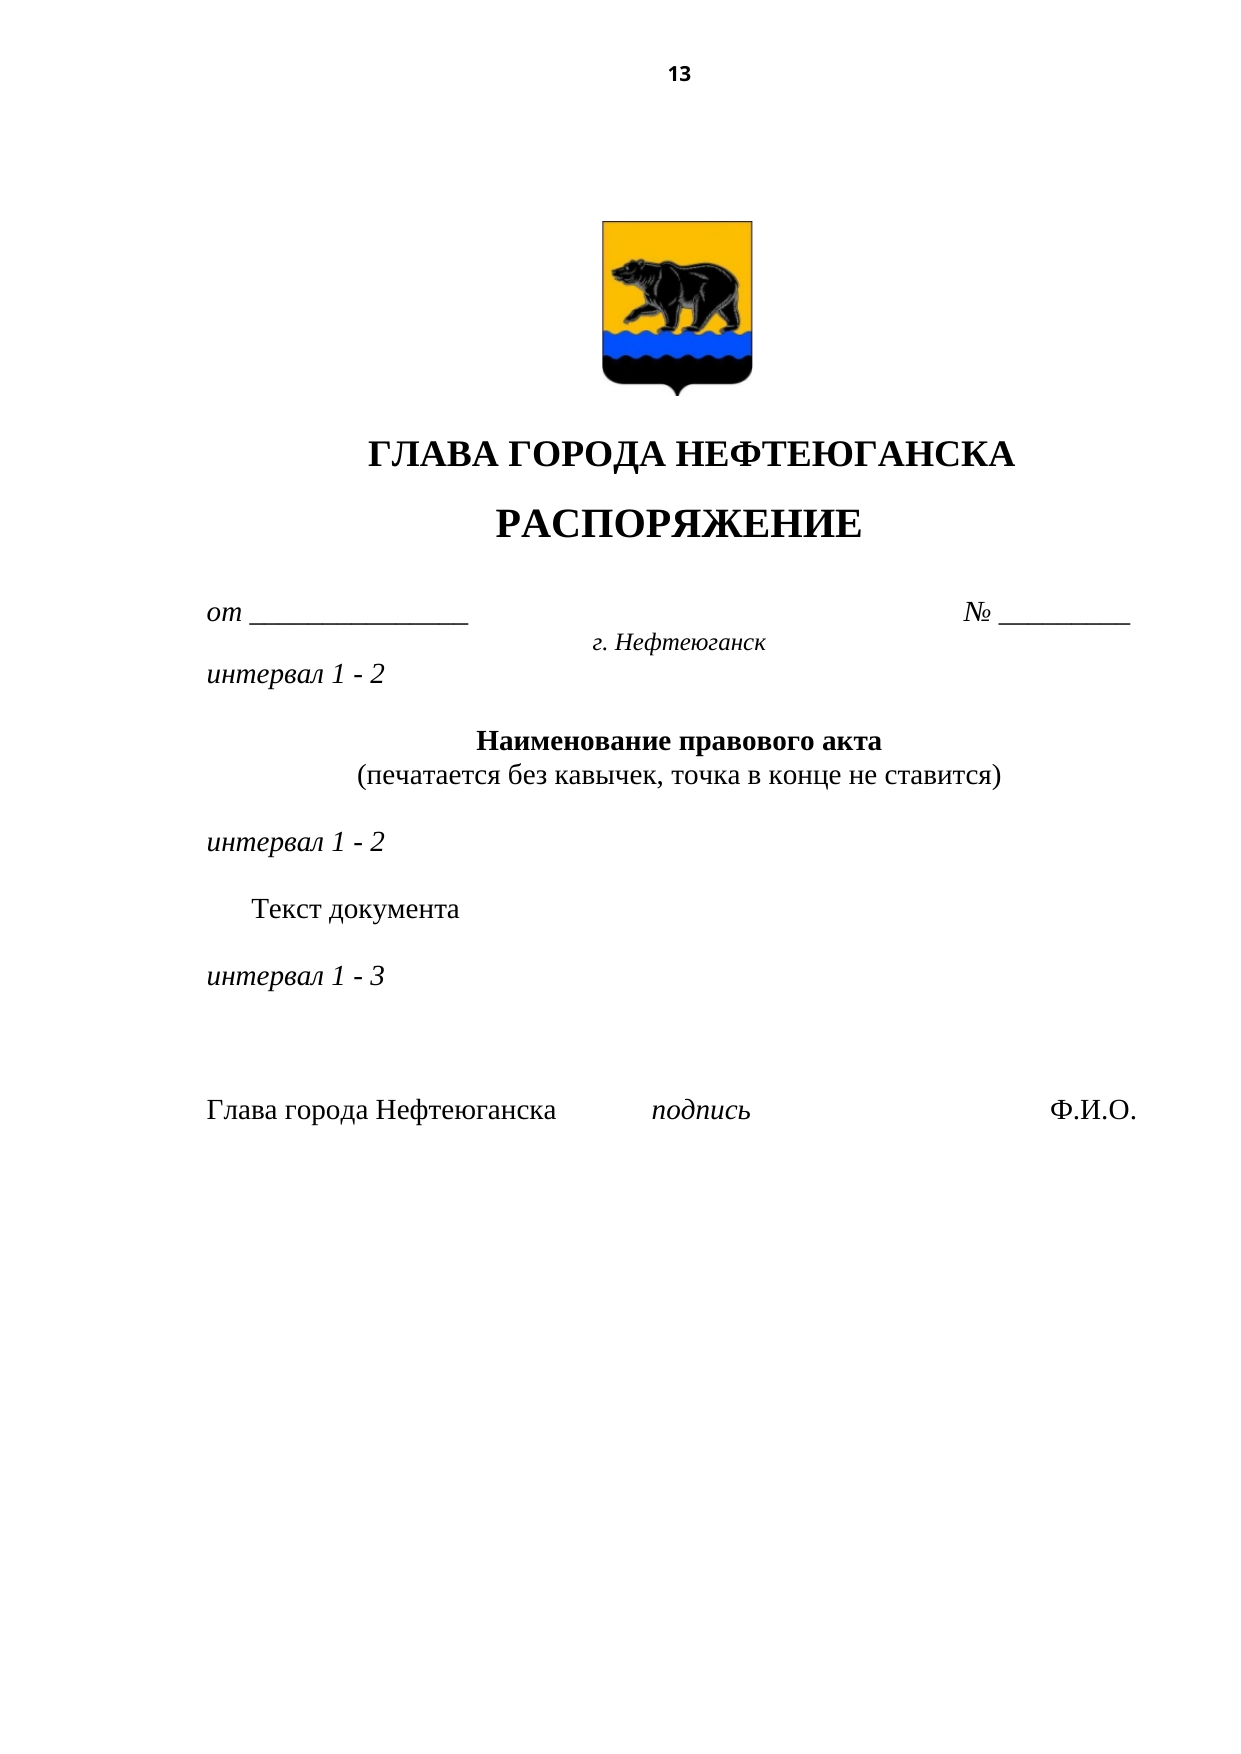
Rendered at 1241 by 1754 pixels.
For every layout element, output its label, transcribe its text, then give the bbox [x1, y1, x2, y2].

text интервал 1 - 3 [177, 958, 1181, 992]
text (печатается без кавычек, точка в конце не ставится) [177, 757, 1181, 790]
text РАСПОРЯЖЕНИЕ [177, 498, 1181, 546]
text интервал 1 - 2 [177, 656, 1181, 690]
text Глава города Нефтеюганска подпись Ф.И.О. [177, 1092, 1181, 1159]
text Текст документа [177, 891, 1181, 924]
text Наименование правового акта [177, 723, 1181, 757]
text г. Нефтеюганск [177, 627, 1181, 656]
text от _______________ № _________ [177, 594, 1181, 627]
text ГЛАВА ГОРОДА НЕФТЕЮГАНСКА [177, 431, 1181, 474]
text интервал 1 - 2 [177, 824, 1181, 857]
picture [602, 221, 752, 393]
